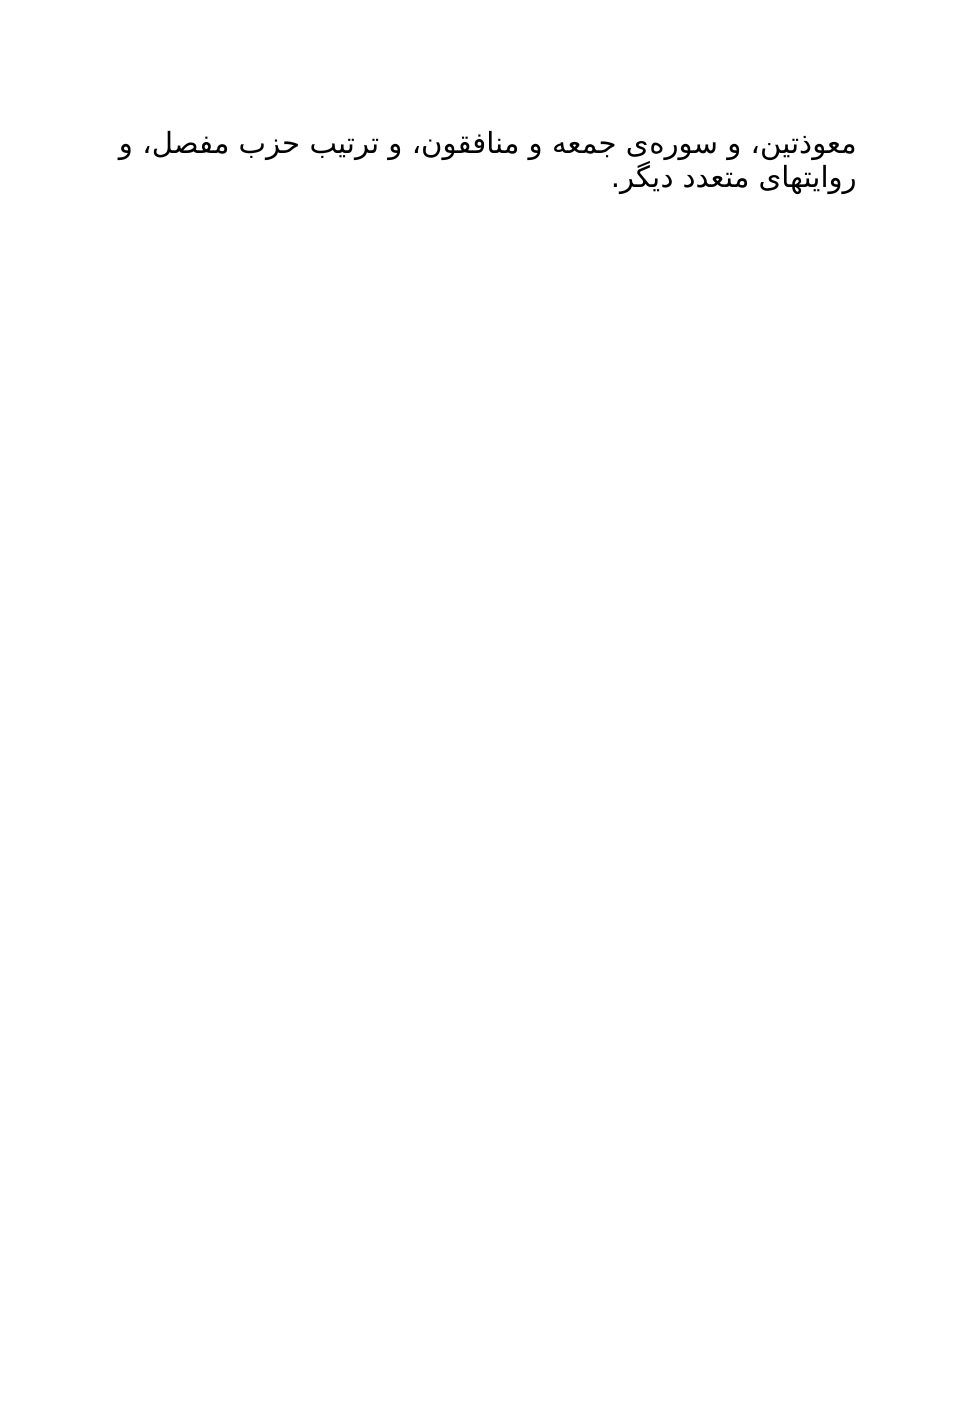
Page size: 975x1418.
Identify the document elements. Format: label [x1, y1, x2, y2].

text [118, 126, 857, 194]
